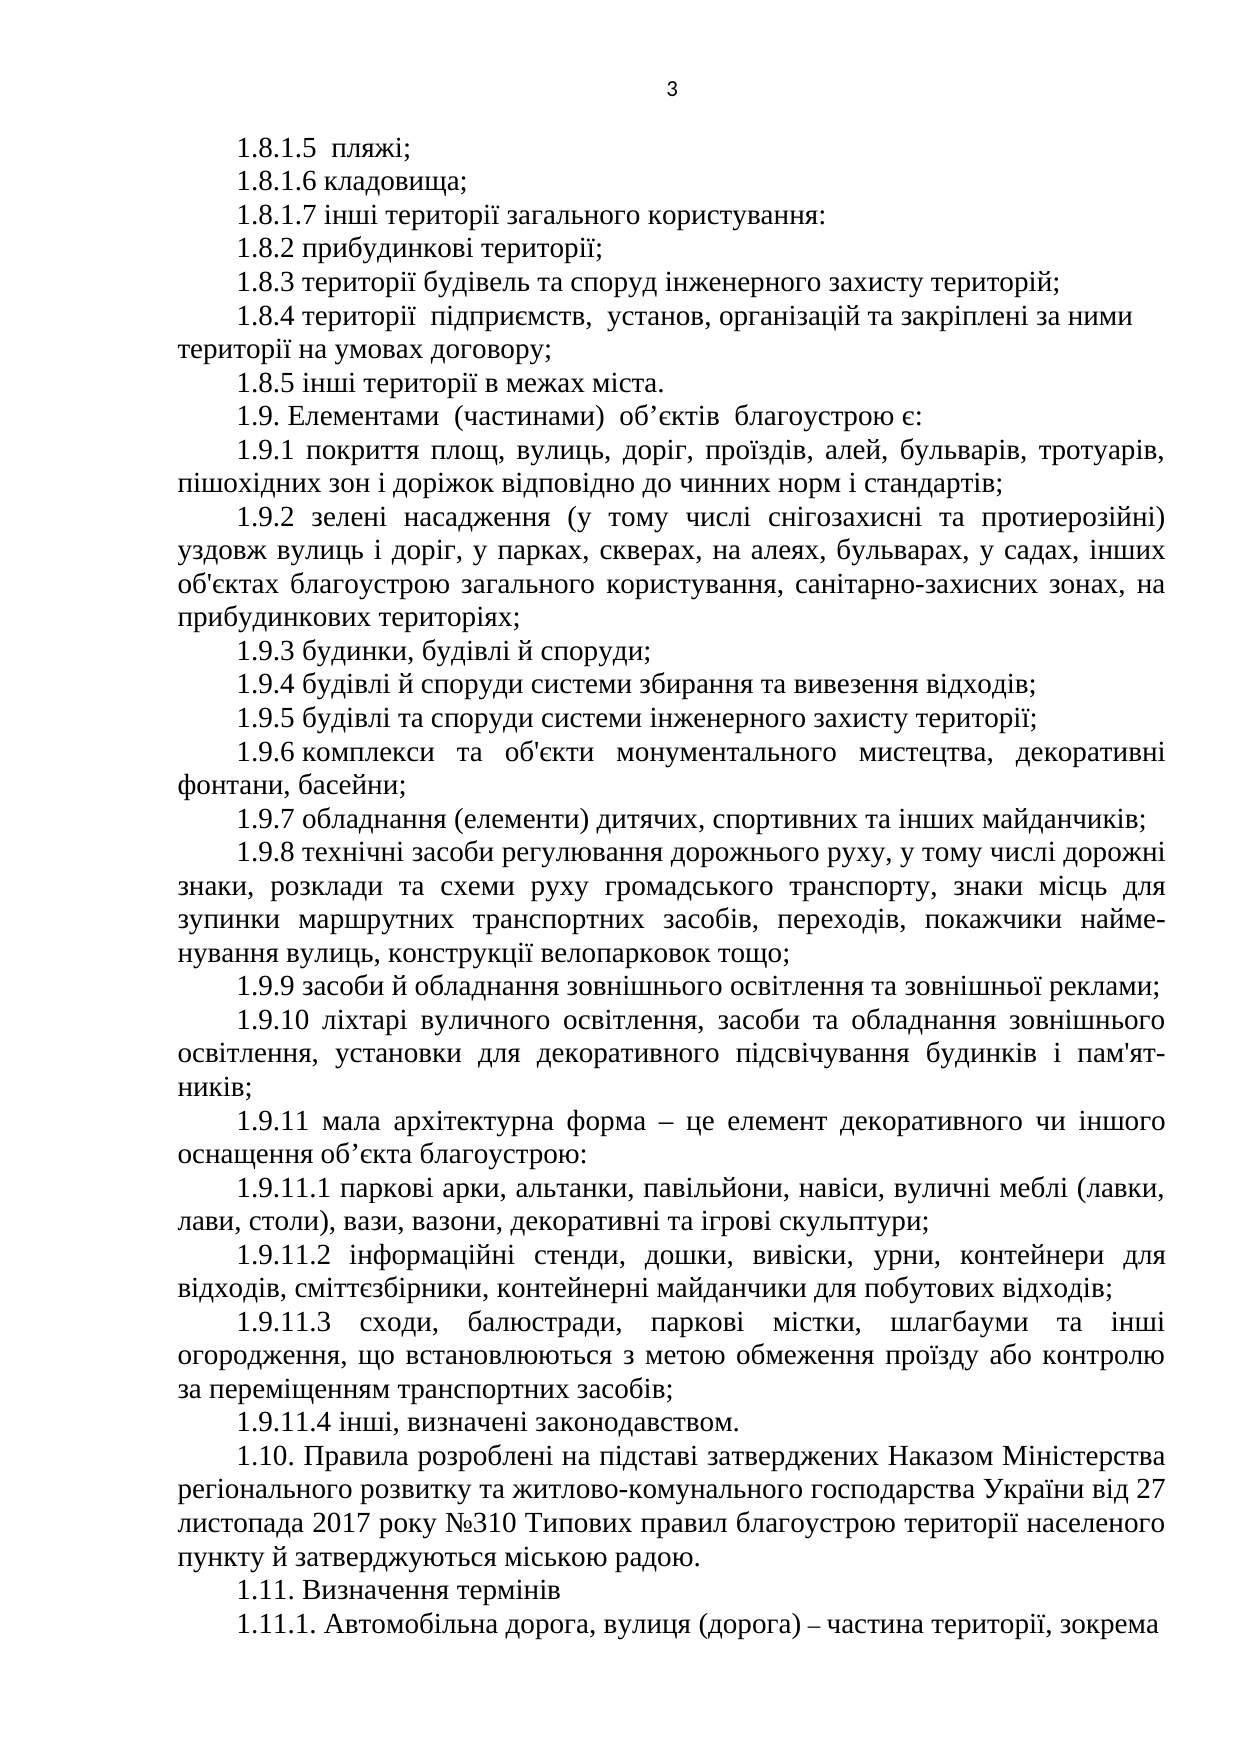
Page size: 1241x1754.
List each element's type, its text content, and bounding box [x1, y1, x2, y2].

text 1.8.1.6 кладовища; [177, 163, 1166, 197]
text 1.9.11.3 сходи, балюстради, паркові містки, шлагбауми та інші огородження, що встановлюються з метою обмеження проїзду або контролю за переміщенням транспортних засобів; [177, 1304, 1166, 1404]
text 1.9.2 зелені насадження (у тому числі снігозахисні та протиерозійні) уздовж вулиць і доріг, у парках, скверах, на алеях, бульварах, у садах, інших об'єктах благоустрою загального користування, санітарно-захисних зонах, на прибудинкових територіях; [177, 499, 1166, 633]
text 1.10. Правила розроблені на підставі затверджених Наказом Міністерства регіонального розвитку та житлово-комунального господарства України від 27 листопада 2017 року №310 Типових правил благоустрою території населеного пункту й затверджуються міською радою. [177, 1438, 1166, 1572]
text 1.9.1 покриття площ, вулиць, доріг, проїздів, алей, бульварів, тротуарів, пішохідних зон і доріжок відповідно до чинних норм і стандартів; [177, 432, 1166, 499]
text 1.9.8 технічні засоби регулювання дорожнього руху, у тому числі дорожні знаки, розклади та схеми руху громадського транспорту, знаки місць для зупинки маршрутних транспортних засобів, переходів, покажчики найме-нування вулиць, конструкції велопарковок тощо; [177, 834, 1166, 968]
text 1.11. Визначення термінів 1.11.1. Автомобільна дорога, вулиця (дорога) – частина території, зокрема [236, 1572, 1166, 1639]
text 1.8.1.7 інші території загального користування: [177, 197, 1166, 231]
text 1.9.3 будинки, будівлі й споруди; [177, 633, 1166, 667]
text 1.9. Елементами (частинами) об’єктів благоустрою є: [177, 398, 1166, 432]
text 1.8.3 території будівель та споруд інженерного захисту територій; [177, 264, 1166, 298]
text території на умовах договору; [177, 331, 1166, 365]
text 1.9.11.4 інші, визначені законодавством. [177, 1404, 1166, 1438]
text 1.9.5 будівлі та споруди системи інженерного захисту території; [177, 700, 1166, 734]
text 1.8.5 інші території в межах міста. [177, 365, 1166, 398]
text 1.9.11 мала архітектурна форма – це елемент декоративного чи іншого оснащення об’єкта благоустрою: [177, 1103, 1166, 1170]
text 1.9.7 обладнання (елементи) дитячих, спортивних та інших майданчиків; [177, 801, 1166, 834]
text 1.9.4 будівлі й споруди системи збирання та вивезення відходів; [177, 667, 1166, 700]
text 1.9.6 комплекси та об'єкти монументального мистецтва, декоративні фонтани, басейни; [177, 734, 1166, 801]
text 1.9.10 ліхтарі вуличного освітлення, засоби та обладнання зовнішнього освітлення, установки для декоративного підсвічування будинків і пам'ят-ників; [177, 1002, 1166, 1103]
text 1.9.11.2 інформаційні стенди, дошки, вивіски, урни, контейнери для відходів, сміттєзбірники, контейнерні майданчики для побутових відходів; [854, 1237, 1166, 1304]
text 1.8.4 території підприємств, установ, організацій та закріплені за ними [177, 298, 1166, 331]
text 1.9.11.1 паркові арки, альтанки, павільйони, навіси, вуличні меблі (лавки, лави, столи), вази, вазони, декоративні та ігрові скульптури; [503, 1203, 1166, 1237]
text 1.8.2 прибудинкові території; [177, 231, 1166, 264]
text 1.8.1.5 пляжі; [177, 130, 1166, 163]
text 1.9.11.2 інформаційні стенди, дошки, вивіски, урни, контейнери для відходів, сміттєзбірники, контейнерні майданчики для побутових відходів; [177, 1237, 497, 1304]
text 1.9.9 засоби й обладнання зовнішнього освітлення та зовнішньої реклами; [177, 968, 1166, 1002]
